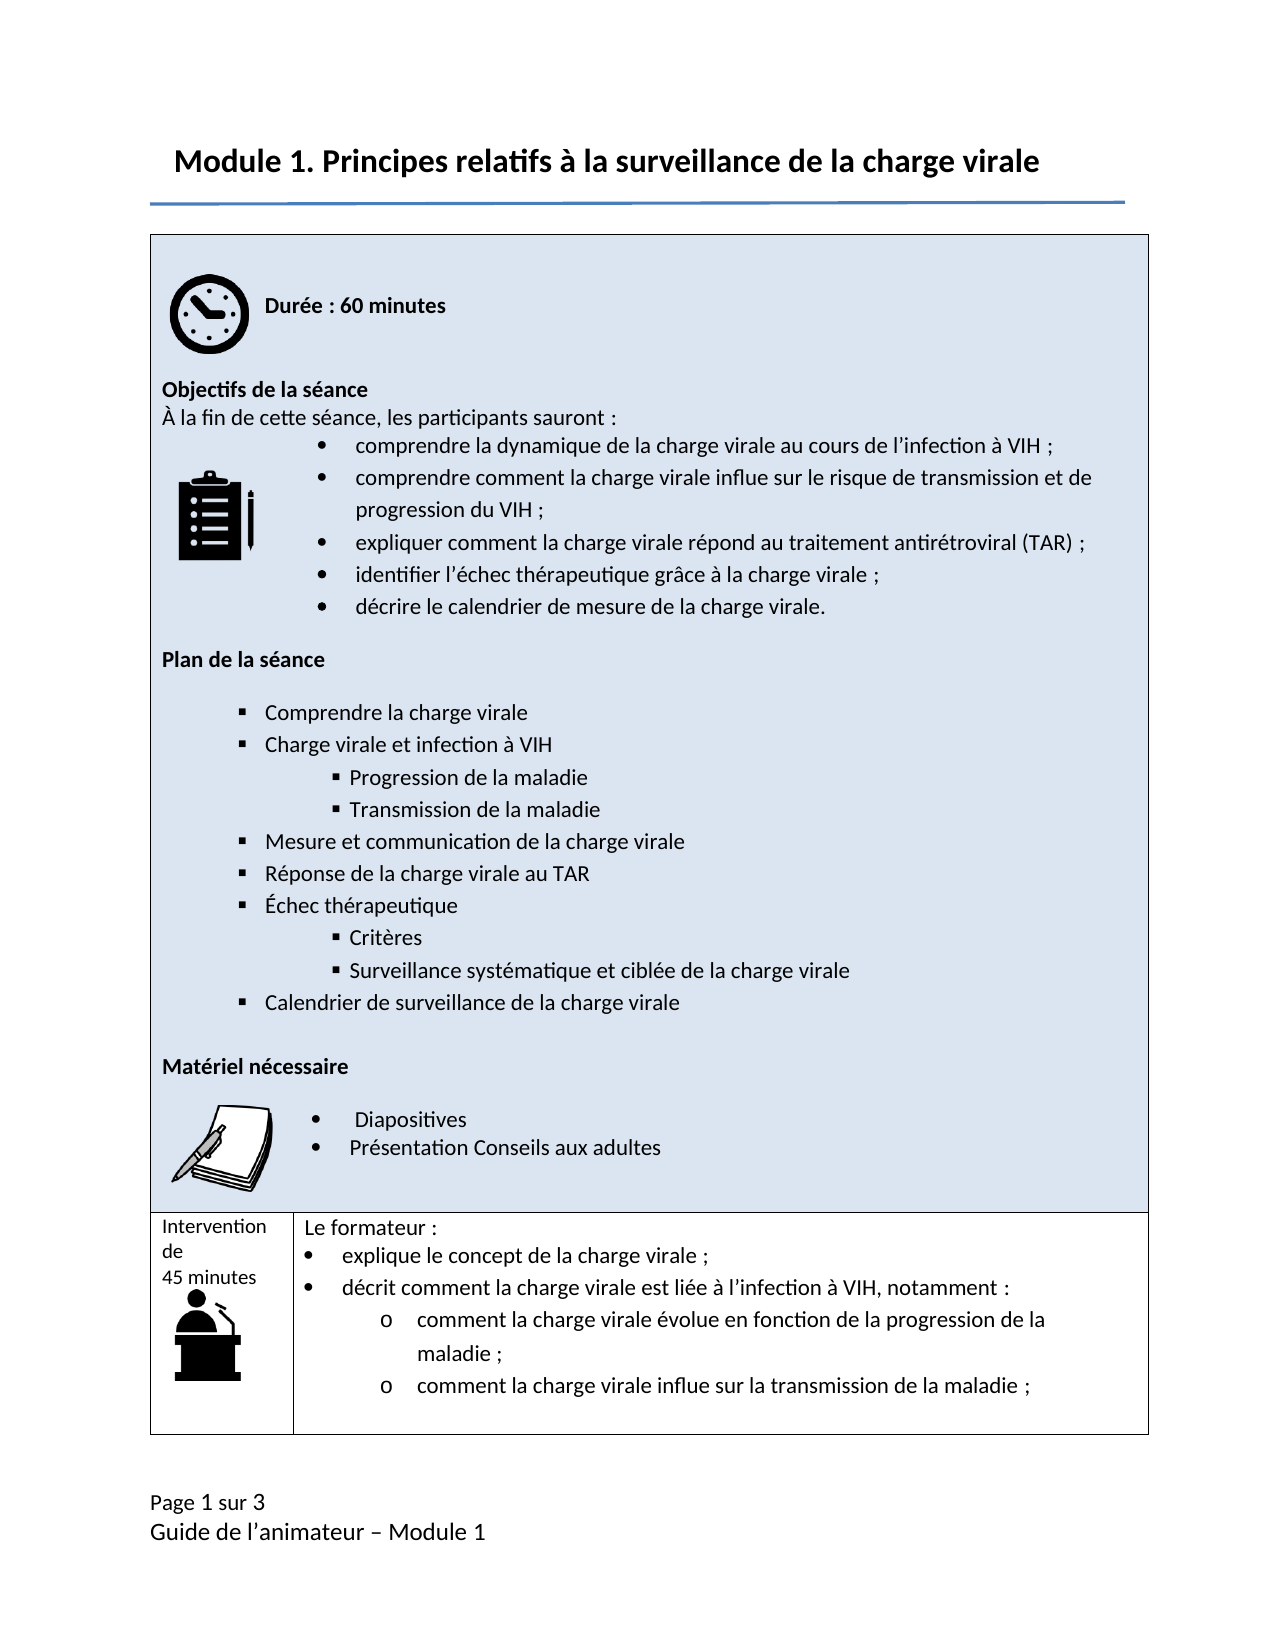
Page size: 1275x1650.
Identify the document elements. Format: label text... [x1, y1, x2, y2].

picture [171, 1105, 273, 1192]
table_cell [151, 1213, 293, 1434]
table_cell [294, 1213, 1148, 1434]
picture [161, 1289, 254, 1381]
picture [169, 274, 249, 354]
table_header Durée : 60 minutes Objectifs de la séance À la fin de cette séance, les participants sauront : comprendre la dynamique de la charge virale au cours de l’infection à VIH ; comprendre comment la charge virale influe sur le risque de transmission et de progression du VIH ; expliquer comment la charge virale répond au traitement antirétroviral (TAR) ; identifier l’échec thérapeutique grâce à la charge virale ; décrire le calendrier de mesure de la charge virale. Plan de la séance Comprendre la charge virale Charge virale et infection à VIH Progression de la maladie Transmission de la maladie Mesure et communication de la charge virale Réponse de la charge virale au TAR Échec thérapeutique Critères Surveillance systématique et ciblée de la charge virale Calendrier de surveillance de la charge virale Matériel nécessaire Diapositives Présentation Conseils aux adultes [151, 235, 1148, 1212]
picture [169, 469, 262, 561]
